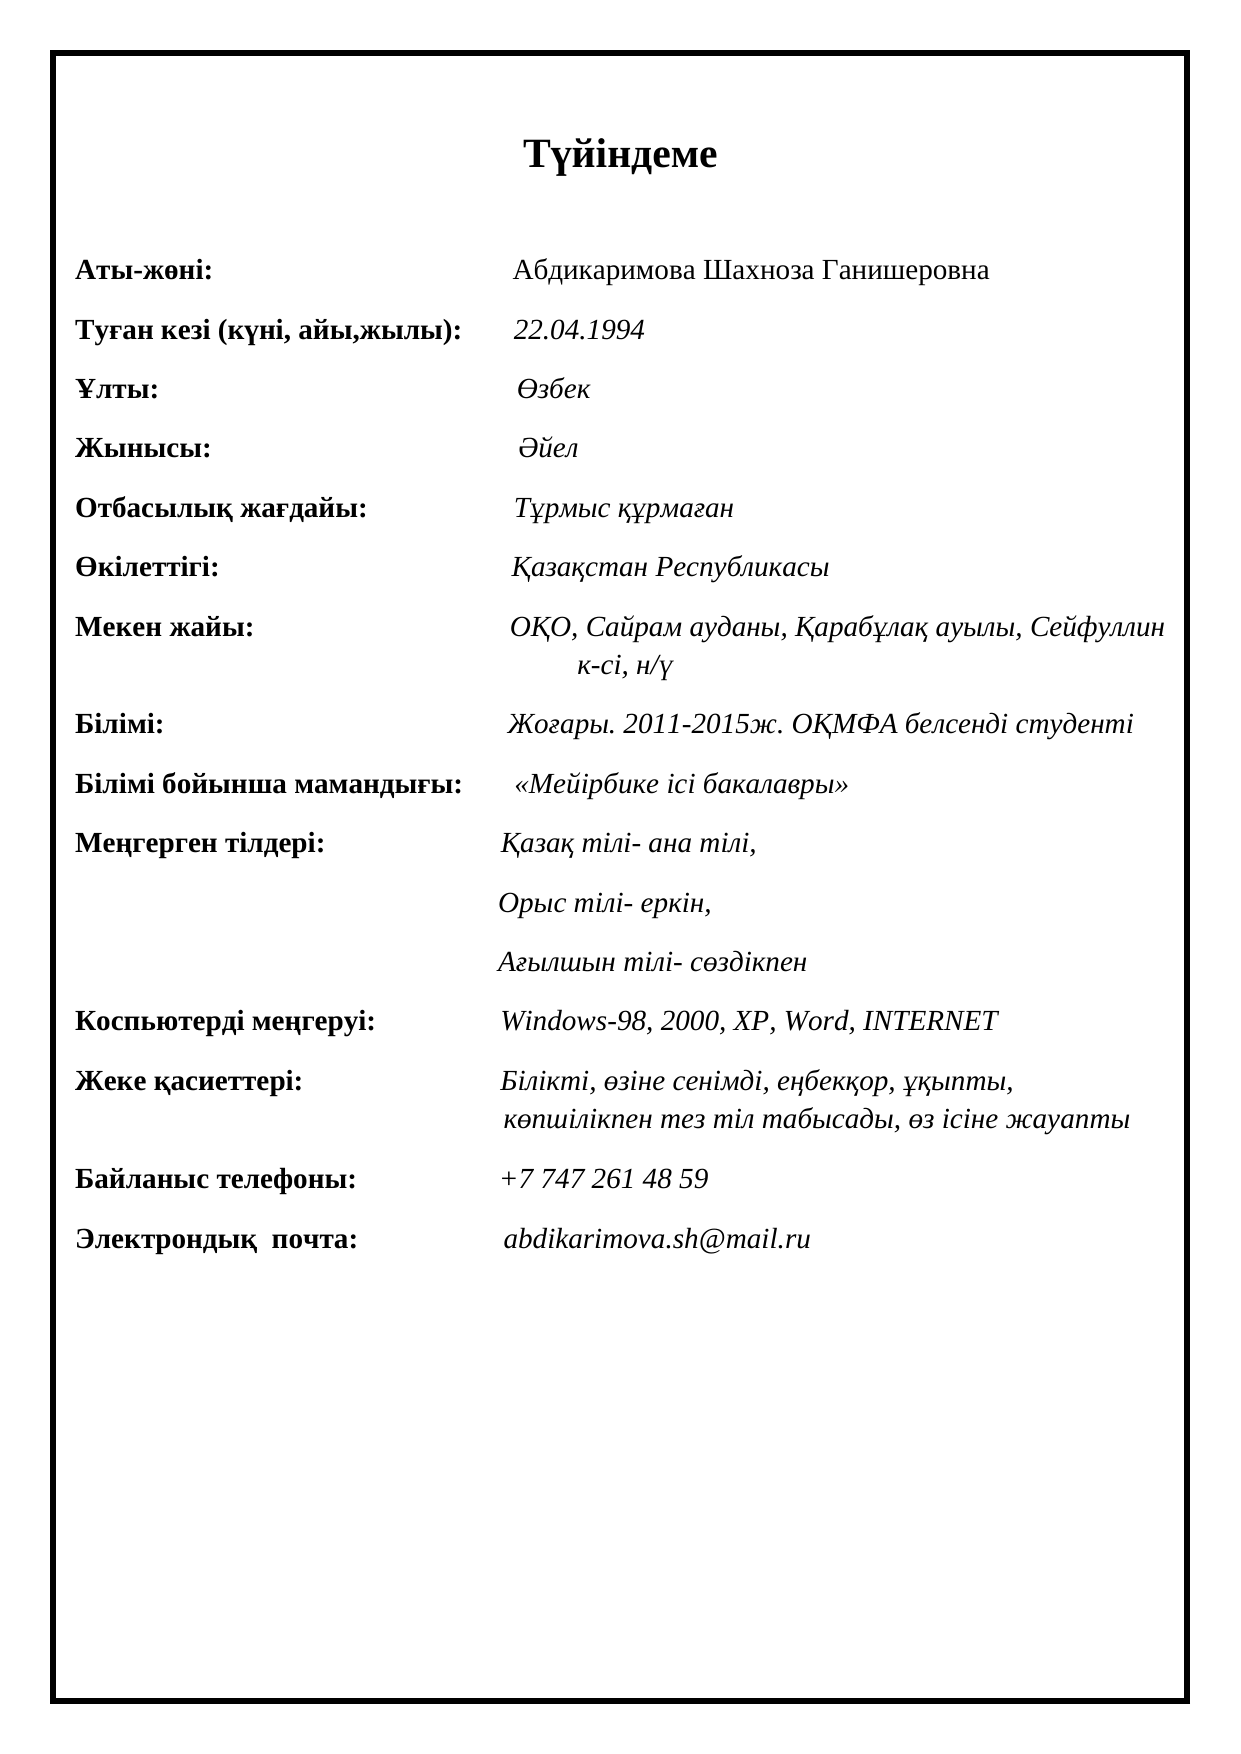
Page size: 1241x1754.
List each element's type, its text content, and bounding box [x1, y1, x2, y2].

text Байланыс телефоны: +7 747 261 48 59 [75, 1161, 1165, 1194]
text Орыс тілі- еркін, [75, 885, 1165, 918]
text Отбасылық жағдайы: Тұрмыс құрмаған [75, 490, 1165, 523]
text Коспьютерді меңгеруі: Windows-98, 2000, ХP, Word, INTERNET [75, 1003, 1165, 1037]
text Білімі бойынша мамандығы: «Мейірбике ісі бакалавры» [75, 766, 1165, 799]
text Ағылшын тілі- сөздікпен [75, 944, 1165, 978]
text Меңгерген тілдері: Қазақ тілі- ана тілі, [75, 825, 1165, 859]
text Білімі: Жоғары. 2011-2015ж. ОҚМФА белсенді студенті [75, 707, 1165, 740]
text Аты-жөні: Абдикаримова Шахноза Ганишеровна [75, 252, 1165, 286]
text Мекен жайы: ОҚО, Сайрам ауданы, Қарабұлақ ауылы, Сейфуллин к-сі, н/ү [75, 609, 1165, 681]
text Өкілеттігі: Қазақстан Республикасы [75, 549, 1165, 583]
text Түйіндеме [75, 128, 1165, 176]
text Туған кезі (күні, айы,жылы): 22.04.1994 [75, 312, 1165, 345]
text Жеке қасиеттері: Білікті, өзіне сенімді, еңбекқор, ұқыпты, көпшілікпен тез тіл табысады, өз ісіне жауапты [60, 1063, 1165, 1135]
text Ұлты: Өзбек [75, 371, 1165, 405]
text Электрондық почта: abdikarimova.sh@mail.ru [75, 1221, 1165, 1254]
text Жынысы: Әйел [75, 431, 1165, 464]
